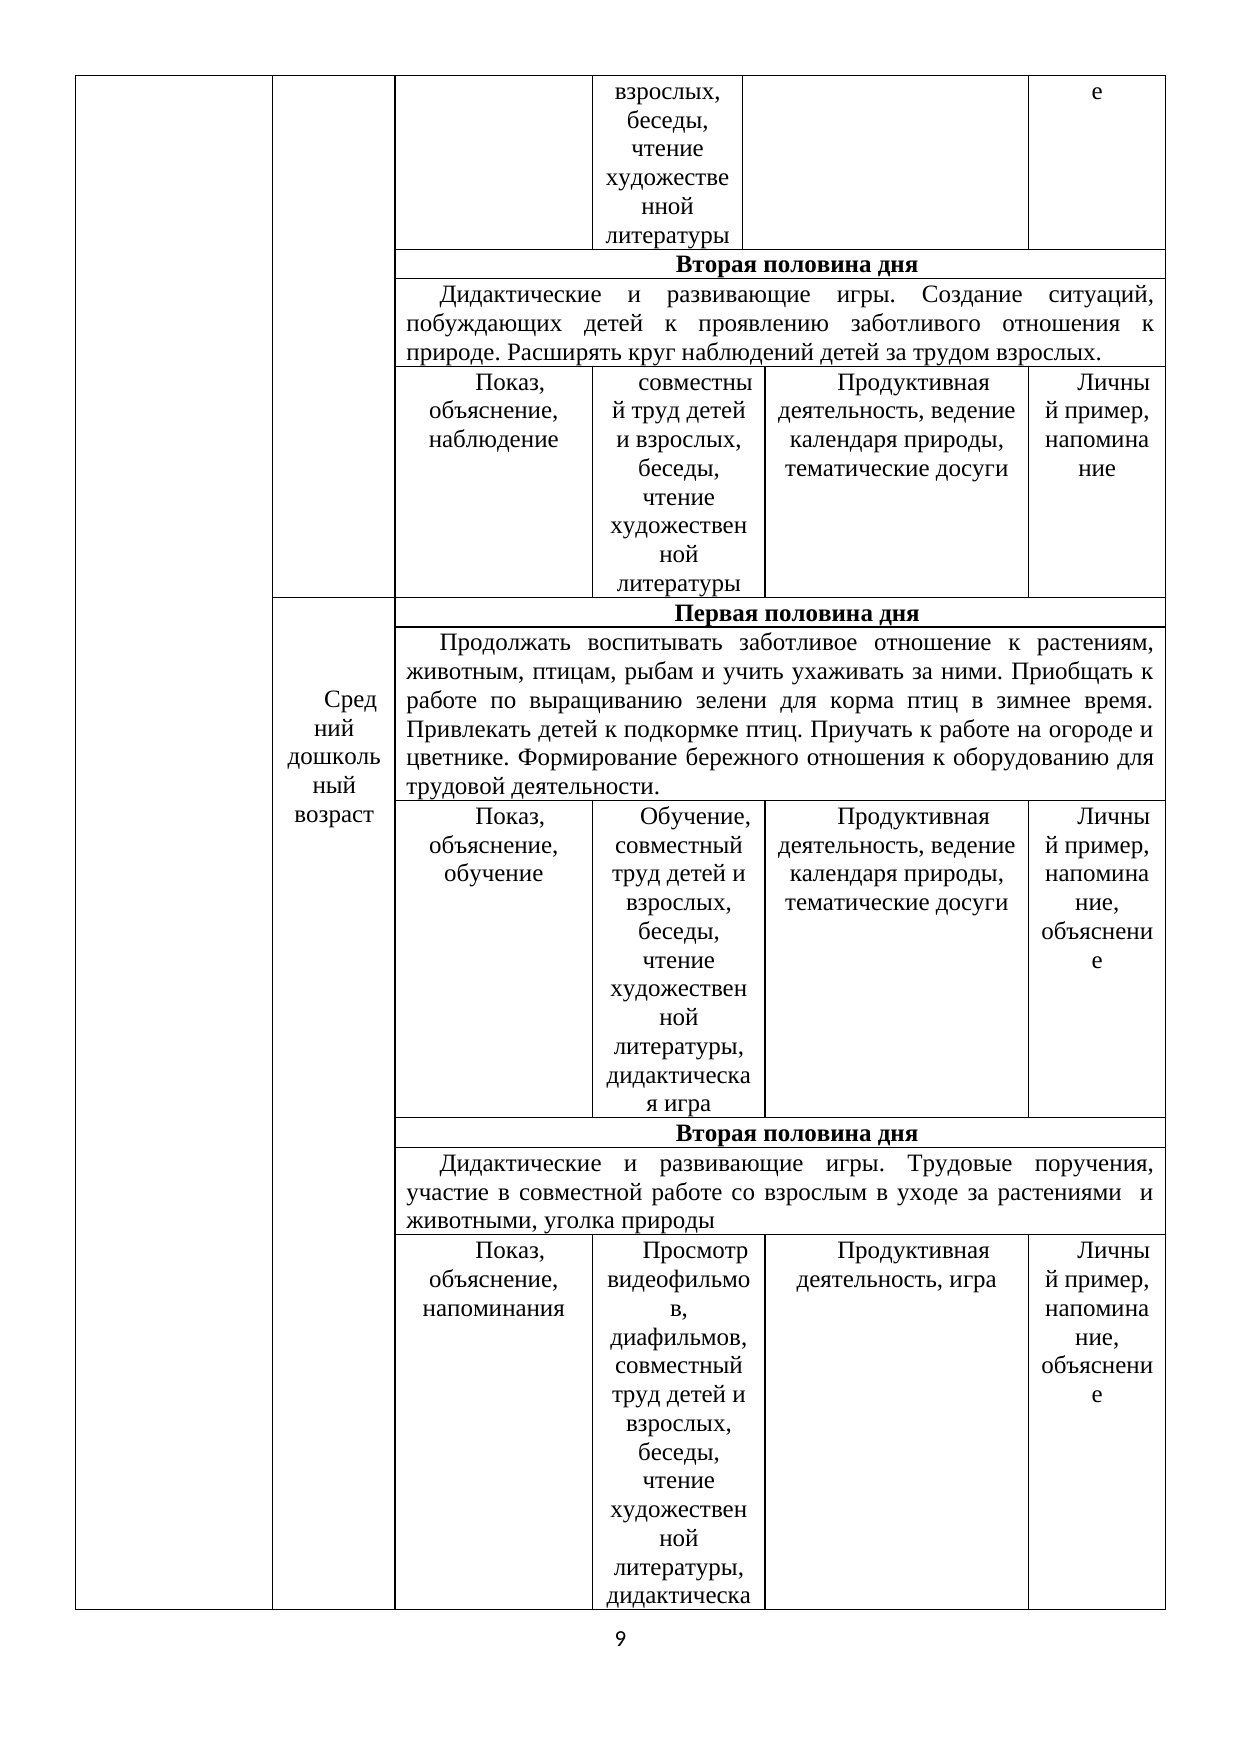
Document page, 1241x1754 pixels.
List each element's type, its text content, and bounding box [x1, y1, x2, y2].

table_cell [743, 76, 1028, 248]
table_cell совместный труд детей и взрослых, беседы, чтение художественной литературы [593, 367, 764, 597]
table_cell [396, 1235, 592, 1609]
table_cell Вторая половина дня [396, 1118, 1165, 1147]
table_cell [593, 1235, 764, 1609]
table_cell Продуктивная деятельность, ведение календаря природы, тематические досуги [766, 801, 1028, 1117]
table_cell Показ, объяснение, наблюдение [396, 367, 592, 597]
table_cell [766, 1235, 1028, 1609]
table_cell Дидактические и развивающие игры. Трудовые поручения, участие в совместной работе со взрослым в уходе за растениями и животными, уголка природы [396, 1148, 1165, 1234]
table_cell Первая половина дня [396, 598, 1165, 626]
table_cell Продуктивная деятельность, ведение календаря природы, тематические досуги [766, 367, 1028, 597]
table_cell Личный пример, напоминание, объяснение [1029, 801, 1165, 1117]
table_cell Дидактические и развивающие игры. Создание ситуаций, побуждающих детей к проявлению заботливого отношения к природе. Расширять круг наблюдений детей за трудом взрослых. [396, 279, 1165, 366]
table_cell Вторая половина дня [396, 250, 1165, 278]
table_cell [396, 76, 592, 248]
table_cell Обучение, совместный труд детей и взрослых, беседы, чтение художественной литературы, дидактическая игра [593, 801, 764, 1117]
table_cell Личный пример, напоминание [1029, 367, 1165, 597]
table_cell Средний дошкольный возраст [273, 598, 394, 1609]
table_cell Продолжать воспитывать заботливое отношение к растениям, животным, птицам, рыбам и учить ухаживать за ними. Приобщать к работе по выращиванию зелени для корма птиц в зимнее время. Привлекать детей к подкормке птиц. Приучать к работе на огороде и цветнике. Формирование бережного отношения к оборудованию для трудовой деятельности. [396, 628, 1165, 800]
table_cell Показ, объяснение, обучение [396, 801, 592, 1117]
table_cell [593, 76, 742, 248]
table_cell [1029, 76, 1165, 248]
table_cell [1029, 1235, 1165, 1609]
